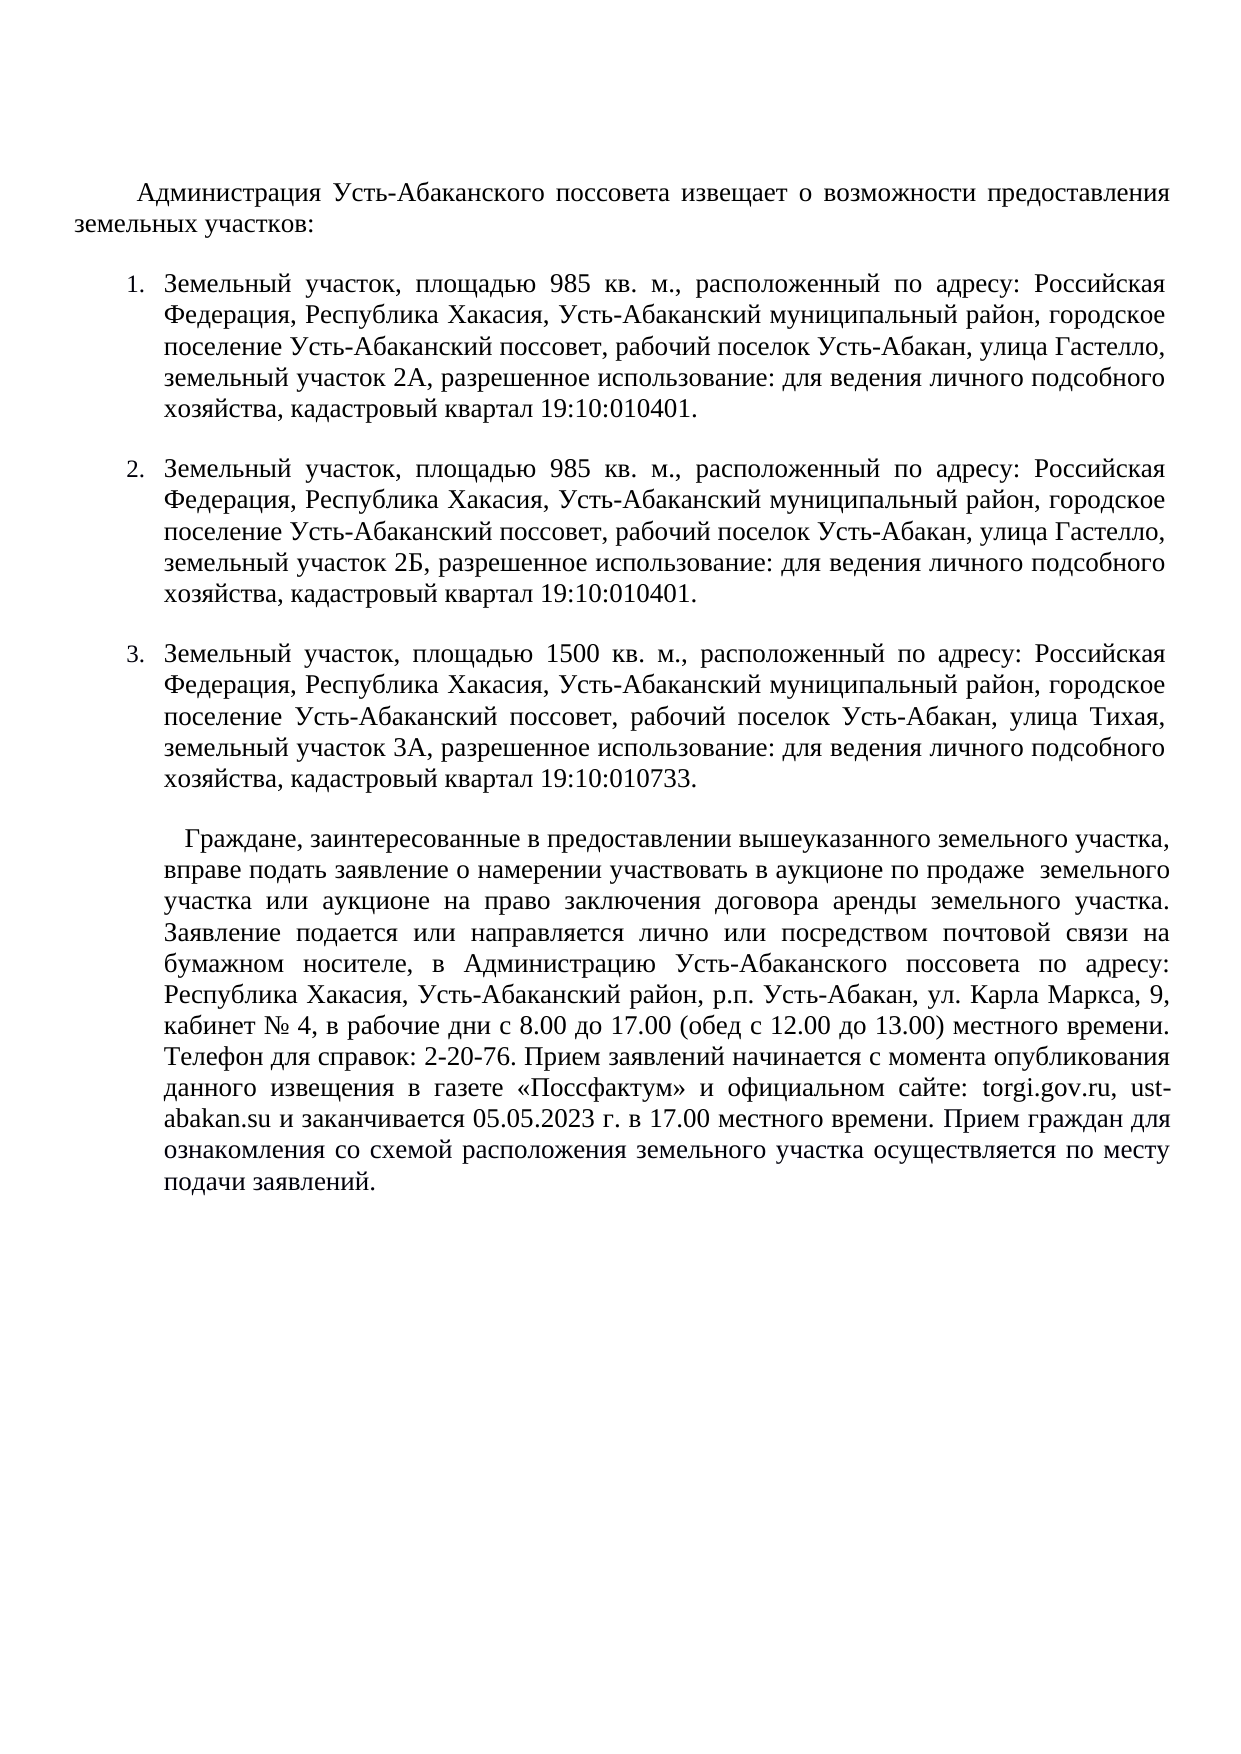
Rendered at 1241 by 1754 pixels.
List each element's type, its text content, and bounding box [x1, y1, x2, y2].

text Граждане, заинтересованные в предоставлении вышеуказанного земельного участка, вправе подать заявление о намерении участвовать в аукционе по продаже земельного участка или аукционе на право заключения договора аренды земельного участка. Заявление подается или направляется лично или посредством почтовой связи на бумажном носителе, в Администрацию Усть-Абаканского поссовета по адресу: Республика Хакасия, Усть-Абаканский район, р.п. Усть-Абакан, ул. Карла Маркса, 9, кабинет № 4, в рабочие дни с 8.00 до 17.00 (обед с 12.00 до 13.00) местного времени. Телефон для справок: 2-20-76. Прием заявлений начинается с момента опубликования данного извещения в газете «Поссфактум» и официальном сайте: torgi.gov.ru, ust-abakan.su и заканчивается 05.05.2023 г. в 17.00 местного времени. Прием граждан для ознакомления со схемой расположения земельного участка осуществляется по месту подачи заявлений. [164, 822, 1171, 1196]
list Земельный участок, площадью 985 кв. м., расположенный по адресу: Российская Федерация, Республика Хакасия, Усть-Абаканский муниципальный район, городское поселение Усть-Абаканский поссовет, рабочий поселок Усть-Абакан, улица Гастелло, земельный участок 2А, разрешенное использование: для ведения личного подсобного хозяйства, кадастровый квартал 19:10:010401. [126, 267, 1167, 423]
list Земельный участок, площадью 985 кв. м., расположенный по адресу: Российская Федерация, Республика Хакасия, Усть-Абаканский муниципальный район, городское поселение Усть-Абаканский поссовет, рабочий поселок Усть-Абакан, улица Гастелло, земельный участок 2Б, разрешенное использование: для ведения личного подсобного хозяйства, кадастровый квартал 19:10:010401. [126, 452, 1167, 608]
text Администрация Усть-Абаканского поссовета извещает о возможности предоставления земельных участков: [74, 176, 1171, 238]
list Земельный участок, площадью 1500 кв. м., расположенный по адресу: Российская Федерация, Республика Хакасия, Усть-Абаканский муниципальный район, городское поселение Усть-Абаканский поссовет, рабочий поселок Усть-Абакан, улица Тихая, земельный участок 3А, разрешенное использование: для ведения личного подсобного хозяйства, кадастровый квартал 19:10:010733. [126, 637, 1167, 793]
